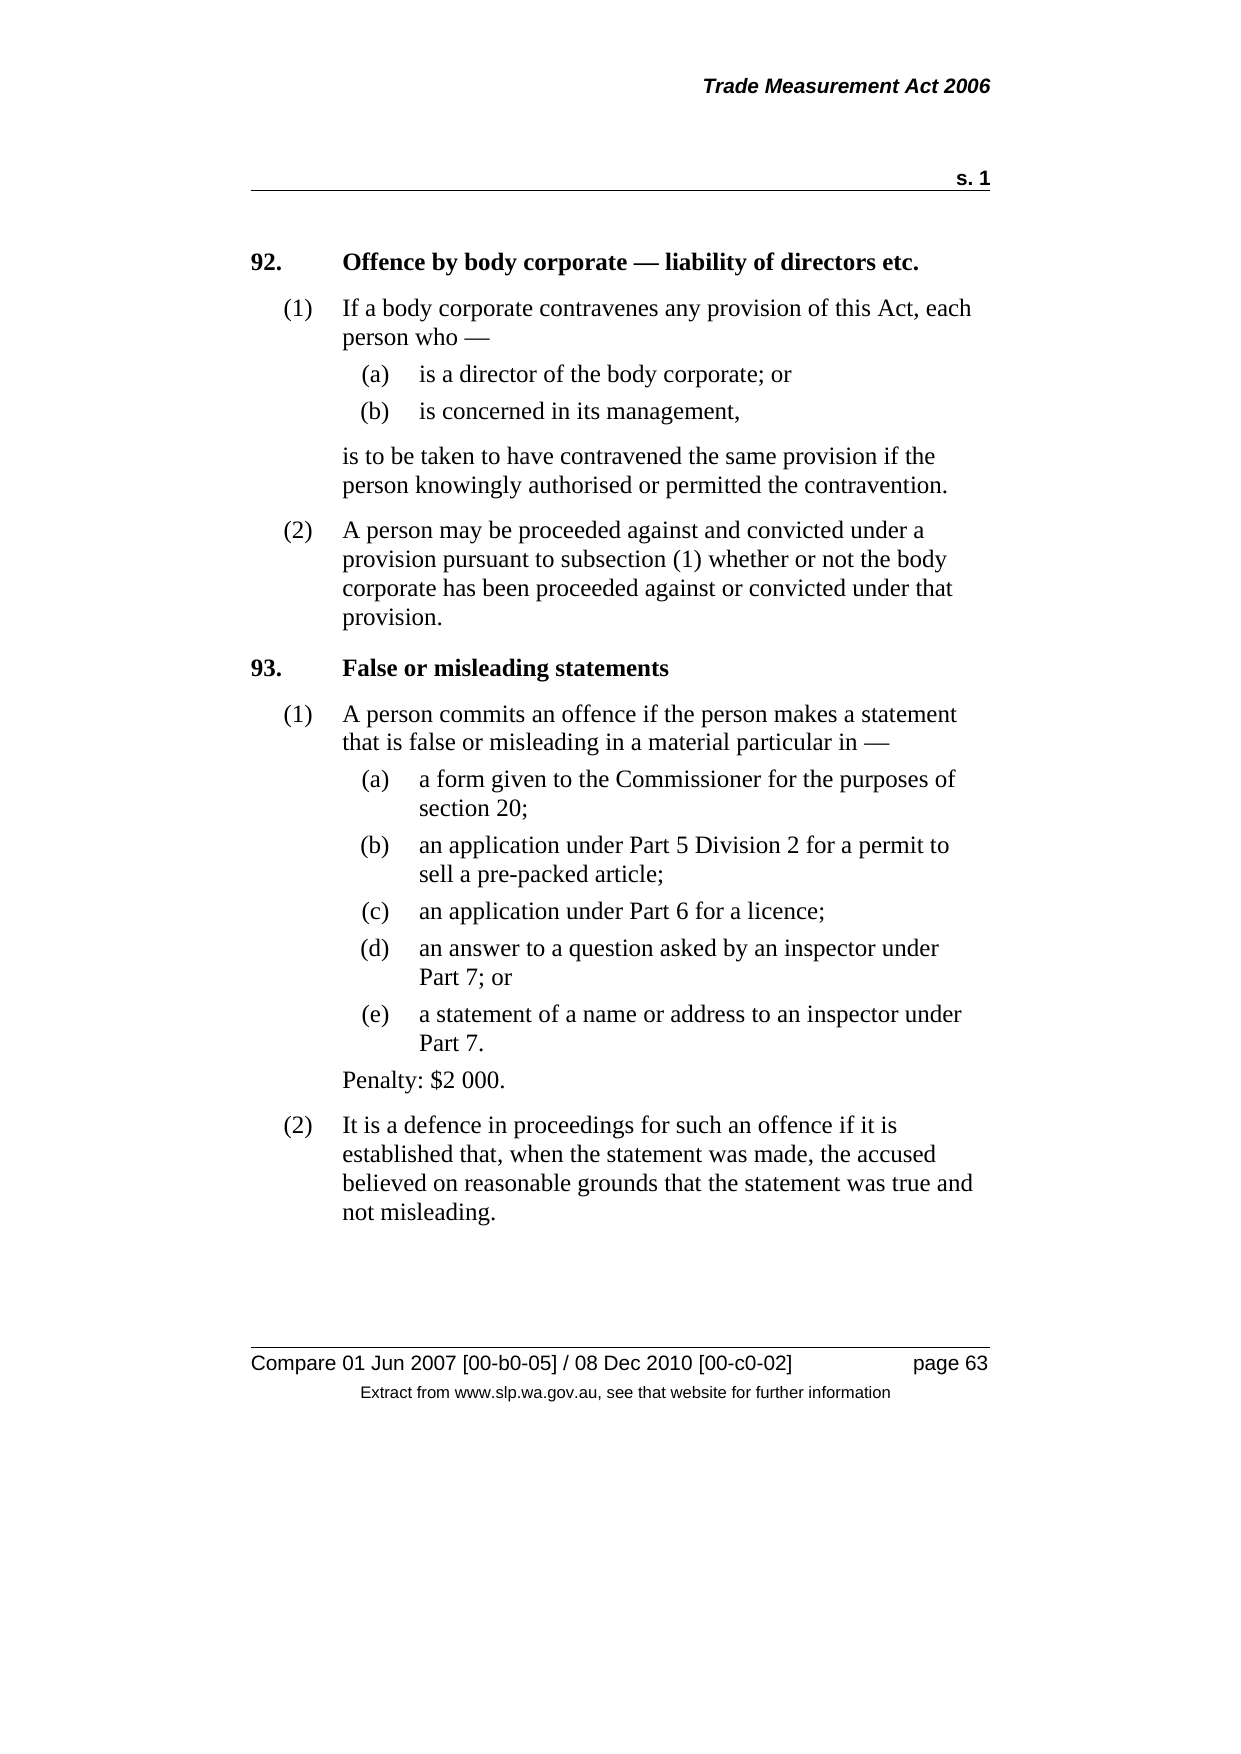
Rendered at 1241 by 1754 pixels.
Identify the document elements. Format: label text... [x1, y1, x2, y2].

text (1) A person commits an offence if the person makes a statement that is false or misleading in a material particular in — [251, 699, 990, 756]
text (a) a form given to the Commissioner for the purposes of section 20; [251, 764, 990, 822]
text (2) It is a defence in proceedings for such an offence if it is established that, when the statement was made, the accused believed on reasonable grounds that the statement was true and not misleading. [251, 1110, 990, 1225]
text is to be taken to have contravened the same provision if the person knowingly authorised or permitted the contravention. [251, 441, 990, 499]
text (a) is a director of the body corporate; or [251, 359, 990, 387]
text (b) an application under Part 5 Division 2 for a permit to sell a pre-packed article; [251, 830, 990, 888]
text Penalty: $2 000. [251, 1065, 990, 1094]
text (e) a statement of a name or address to an inspector under Part 7. [251, 999, 990, 1057]
subtitle 92. Offence by body corporate — liability of directors etc. [251, 247, 990, 276]
text (c) an application under Part 6 for a licence; [251, 896, 990, 925]
subtitle 93. False or misleading statements [251, 653, 990, 682]
text (2) A person may be proceeded against and convicted under a provision pursuant to subsection (1) whether or not the body corporate has been proceeded against or convicted under that provision. [251, 515, 990, 630]
text (b) is concerned in its management, [251, 396, 990, 424]
text (1) If a body corporate contravenes any provision of this Act, each person who — [251, 293, 990, 350]
text (d) an answer to a question asked by an inspector under Part 7; or [251, 933, 990, 991]
